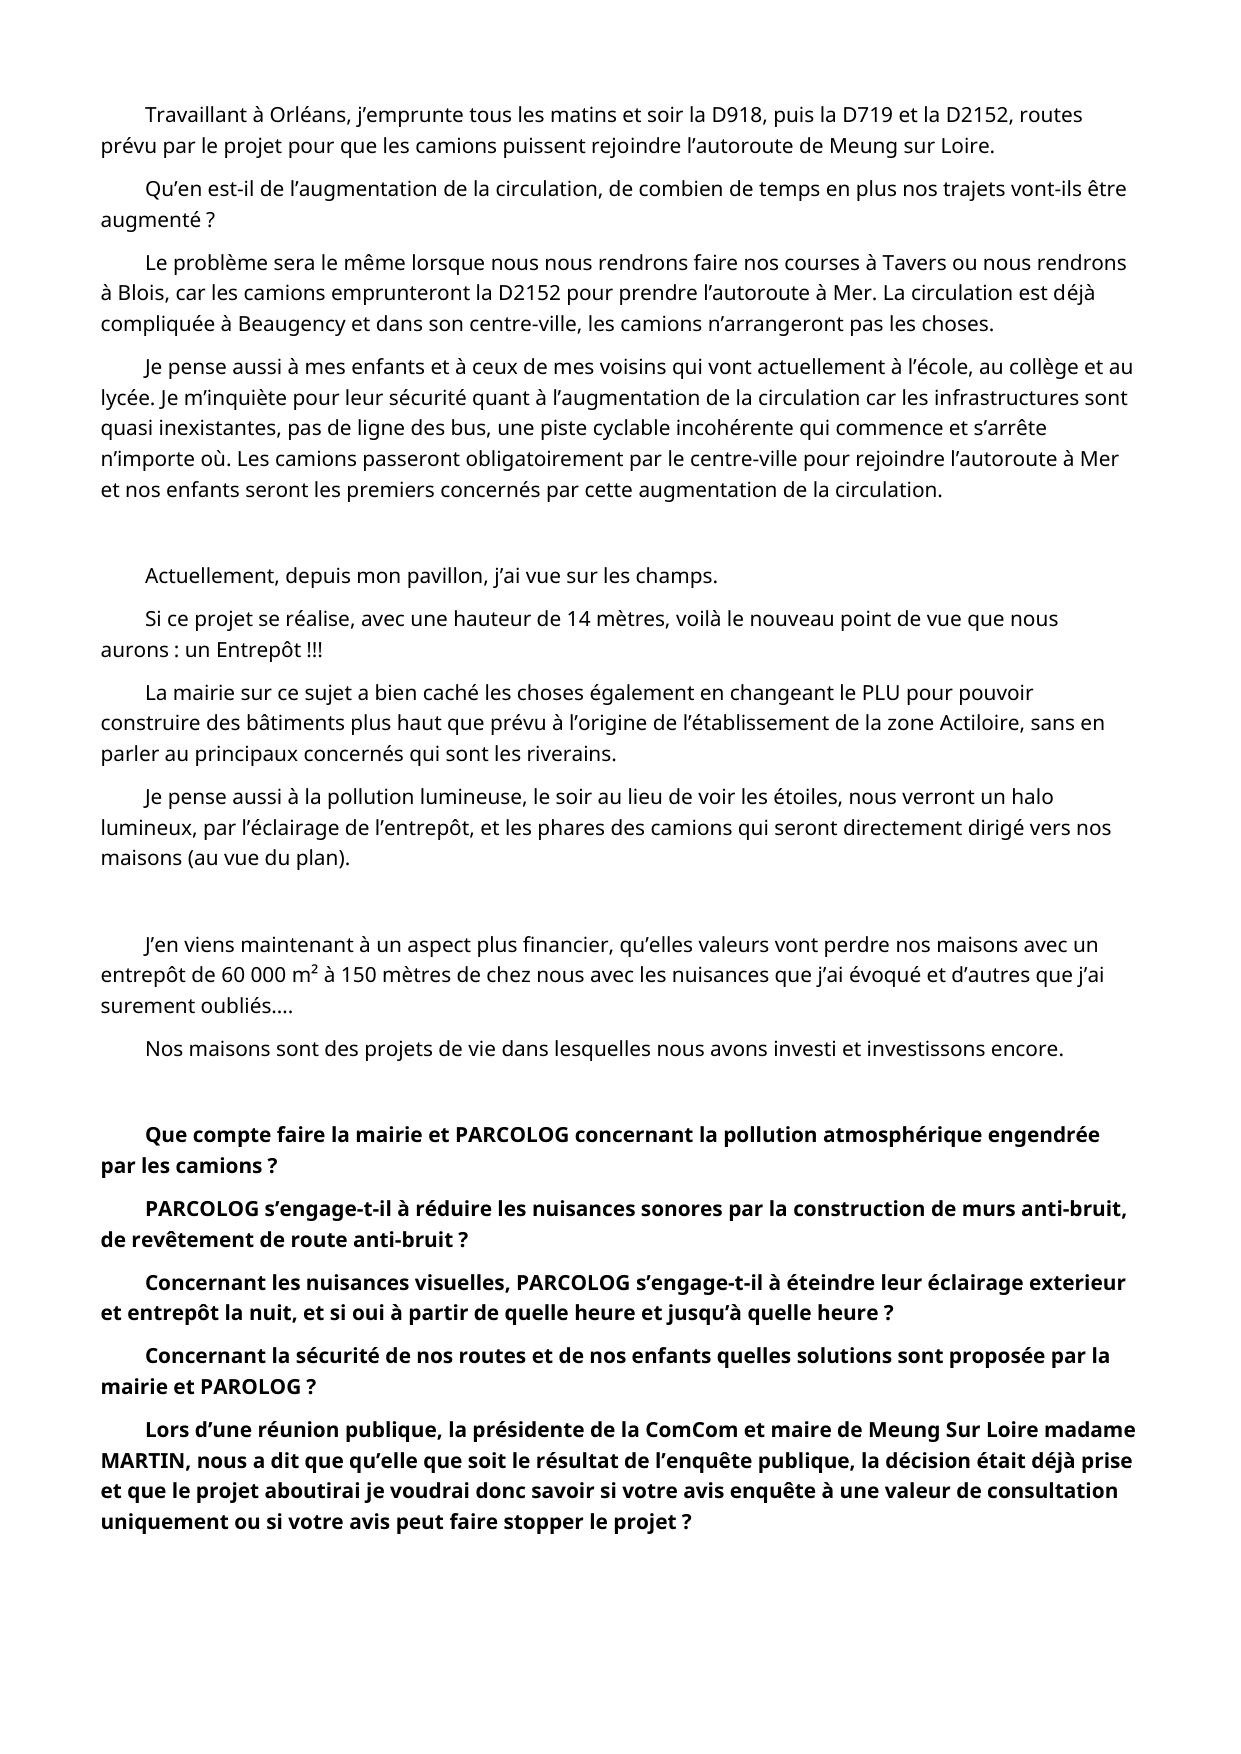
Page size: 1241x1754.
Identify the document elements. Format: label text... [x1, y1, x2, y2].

text Le problème sera le même lorsque nous nous rendrons faire nos courses à Tavers ou nous rendrons à Blois, car les camions emprunteront la D2152 pour prendre l’autoroute à Mer. La circulation est déjà compliquée à Beaugency et dans son centre-ville, les camions n’arrangeront pas les choses. [100, 248, 1140, 338]
text Je pense aussi à la pollution lumineuse, le soir au lieu de voir les étoiles, nous verront un halo lumineux, par l’éclairage de l’entrepôt, et les phares des camions qui seront directement dirigé vers nos maisons (au vue du plan). [100, 782, 1140, 872]
text J’en viens maintenant à un aspect plus financier, qu’elles valeurs vont perdre nos maisons avec un entrepôt de 60 000 m² à 150 mètres de chez nous avec les nuisances que j’ai évoqué et d’autres que j’ai surement oubliés…. [100, 930, 1140, 1019]
text Lors d’une réunion publique, la présidente de la ComCom et maire de Meung Sur Loire madame MARTIN, nous a dit que qu’elle que soit le résultat de l’enquête publique, la décision était déjà prise et que le projet aboutirai je voudrai donc savoir si votre avis enquête à une valeur de consultation uniquement ou si votre avis peut faire stopper le projet ? [100, 1415, 1140, 1536]
text Concernant les nuisances visuelles, PARCOLOG s’engage-t-il à éteindre leur éclairage exterieur et entrepôt la nuit, et si oui à partir de quelle heure et jusqu’à quelle heure ? [100, 1268, 1140, 1327]
text Qu’en est-il de l’augmentation de la circulation, de combien de temps en plus nos trajets vont-ils être augmenté ? [100, 174, 1140, 233]
text Travaillant à Orléans, j’emprunte tous les matins et soir la D918, puis la D719 et la D2152, routes prévu par le projet pour que les camions puissent rejoindre l’autoroute de Meung sur Loire. [100, 100, 1140, 159]
text Je pense aussi à mes enfants et à ceux de mes voisins qui vont actuellement à l’école, au collège et au lycée. Je m’inquiète pour leur sécurité quant à l’augmentation de la circulation car les infrastructures sont quasi inexistantes, pas de ligne des bus, une piste cyclable incohérente qui commence et s’arrête n’importe où. Les camions passeront obligatoirement par le centre-ville pour rejoindre l’autoroute à Mer et nos enfants seront les premiers concernés par cette augmentation de la circulation. [100, 352, 1140, 503]
text Concernant la sécurité de nos routes et de nos enfants quelles solutions sont proposée par la mairie et PAROLOG ? [100, 1342, 1140, 1401]
text Que compte faire la mairie et PARCOLOG concernant la pollution atmosphérique engendrée par les camions ? [100, 1120, 1140, 1179]
text Actuellement, depuis mon pavillon, j’ai vue sur les champs. [100, 561, 1140, 589]
text PARCOLOG s’engage-t-il à réduire les nuisances sonores par la construction de murs anti-bruit, de revêtement de route anti-bruit ? [100, 1194, 1140, 1253]
text Si ce projet se réalise, avec une hauteur de 14 mètres, voilà le nouveau point de vue que nous aurons : un Entrepôt !!! [100, 604, 1140, 663]
text La mairie sur ce sujet a bien caché les choses également en changeant le PLU pour pouvoir construire des bâtiments plus haut que prévu à l’origine de l’établissement de la zone Actiloire, sans en parler au principaux concernés qui sont les riverains. [100, 678, 1140, 768]
text Nos maisons sont des projets de vie dans lesquelles nous avons investi et investissons encore. [100, 1034, 1140, 1063]
